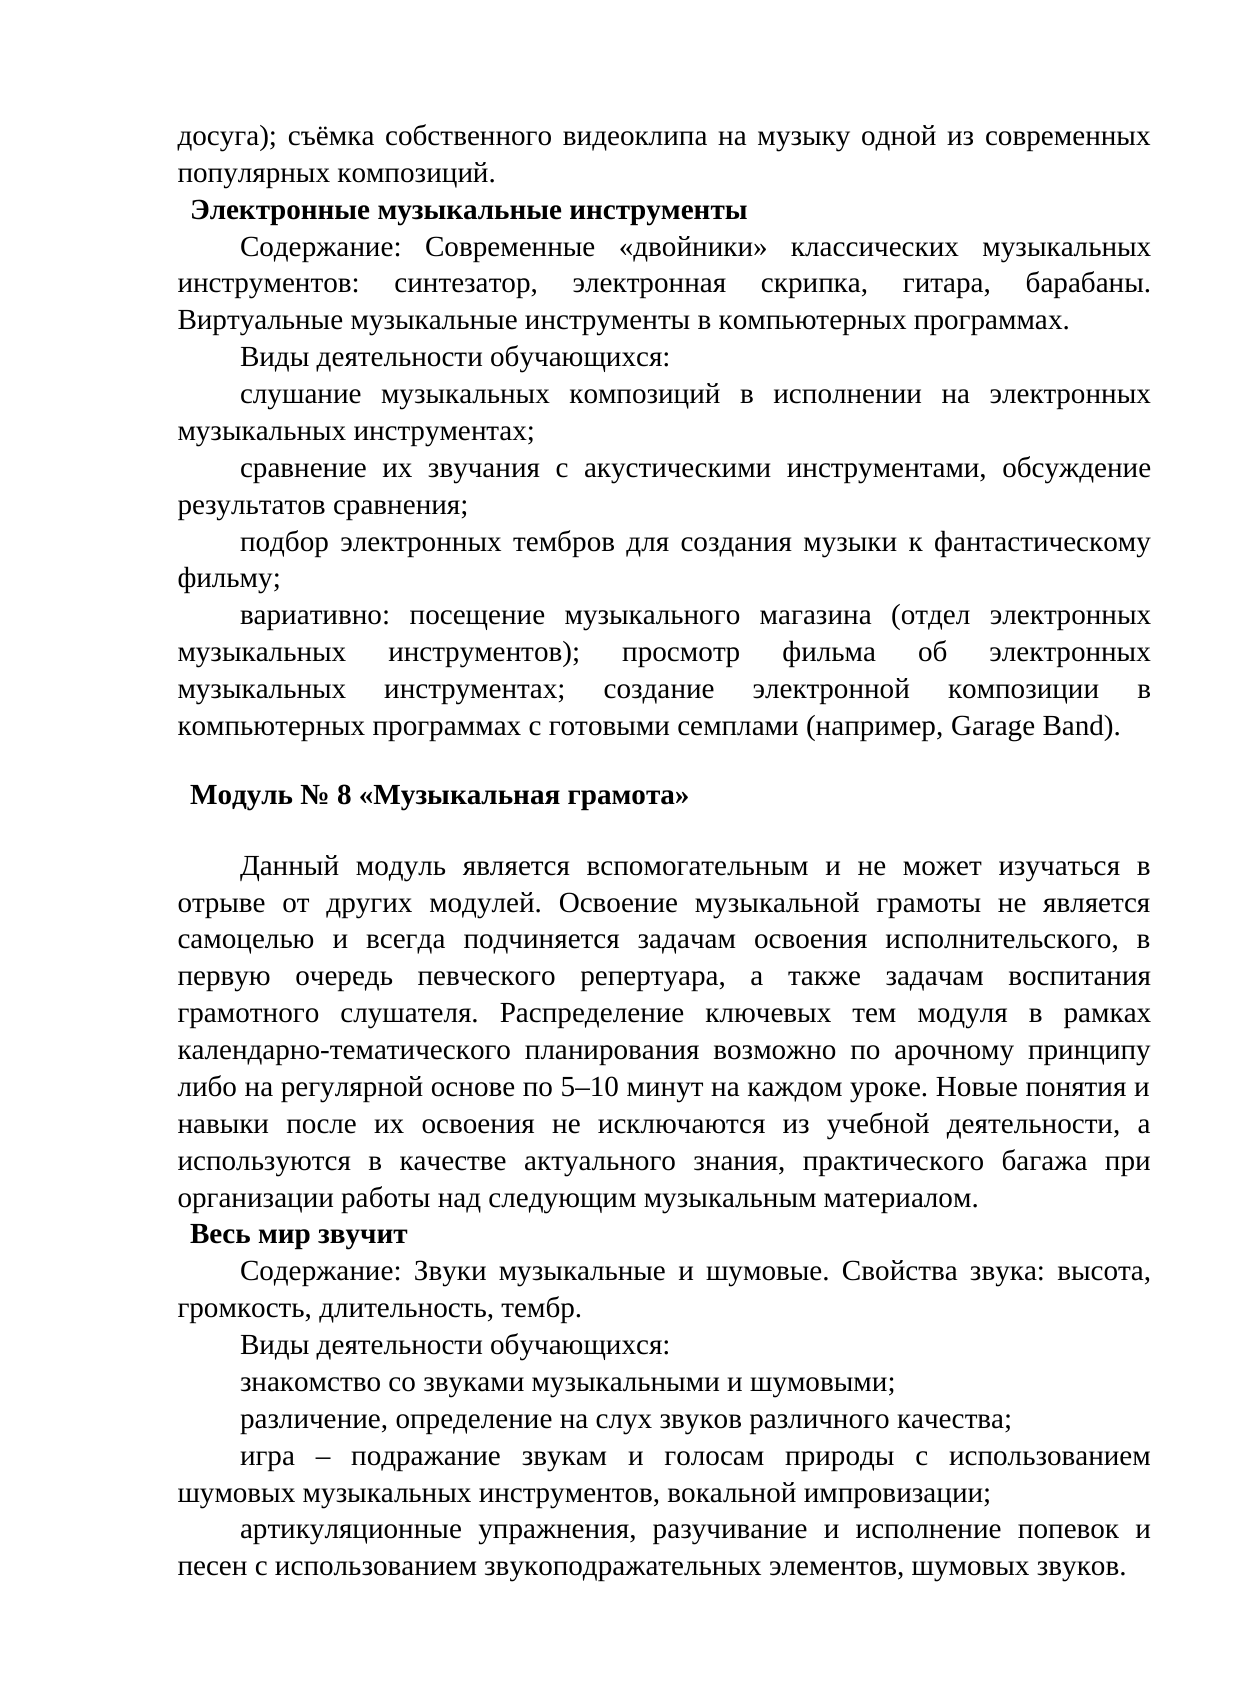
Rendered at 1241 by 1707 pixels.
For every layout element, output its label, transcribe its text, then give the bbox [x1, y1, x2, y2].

text различение, определение на слух звуков различного качества; [177, 1401, 1152, 1434]
text вариативно: посещение музыкального магазина (отдел электронных музыкальных инструментов); просмотр фильма об электронных музыкальных инструментах; создание электронной композиции в компьютерных программах с готовыми семплами (например, Garage Band). [177, 597, 1152, 742]
text знакомство со звуками музыкальными и шумовыми; [177, 1364, 1152, 1398]
text подбор электронных тембров для создания музыки к фантастическому фильму; [177, 524, 1152, 594]
text Содержание: Современные «двойники» классических музыкальных инструментов: синтезатор, электронная скрипка, гитара, барабаны. Виртуальные музыкальные инструменты в компьютерных программах. [177, 229, 1152, 336]
text Электронные музыкальные инструменты [190, 192, 1152, 225]
text игра – подражание звукам и голосам природы с использованием шумовых музыкальных инструментов, вокальной импровизации; [177, 1438, 1152, 1508]
text Модуль № 8 «Музыкальная грамота» [190, 777, 1152, 811]
text Виды деятельности обучающихся: [177, 1327, 1152, 1361]
text Виды деятельности обучающихся: [177, 339, 1152, 373]
text сравнение их звучания с акустическими инструментами, обсуждение результатов сравнения; [177, 450, 1152, 520]
text артикуляционные упражнения, разучивание и исполнение попевок и песен с использованием звукоподражательных элементов, шумовых звуков. [177, 1512, 1152, 1582]
text Данный модуль является вспомогательным и не может изучаться в отрыве от других модулей. Освоение музыкальной грамоты не является самоцелью и всегда подчиняется задачам освоения исполнительского, в первую очередь певческого репертуара, а также задачам воспитания грамотного слушателя. Распределение ключевых тем модуля в рамках календарно-тематического планирования возможно по арочному принципу либо на регулярной основе по 5–10 минут на каждом уроке. Новые понятия и навыки после их освоения не исключаются из учебной деятельности, а используются в качестве актуального знания, практического багажа при организации работы над следующим музыкальным материалом. [177, 848, 1152, 1213]
text Содержание: Звуки музыкальные и шумовые. Свойства звука: высота, громкость, длительность, тембр. [177, 1253, 1152, 1324]
text слушание музыкальных композиций в исполнении на электронных музыкальных инструментах; [177, 376, 1152, 447]
text Весь мир звучит [190, 1217, 1152, 1250]
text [177, 118, 1152, 188]
